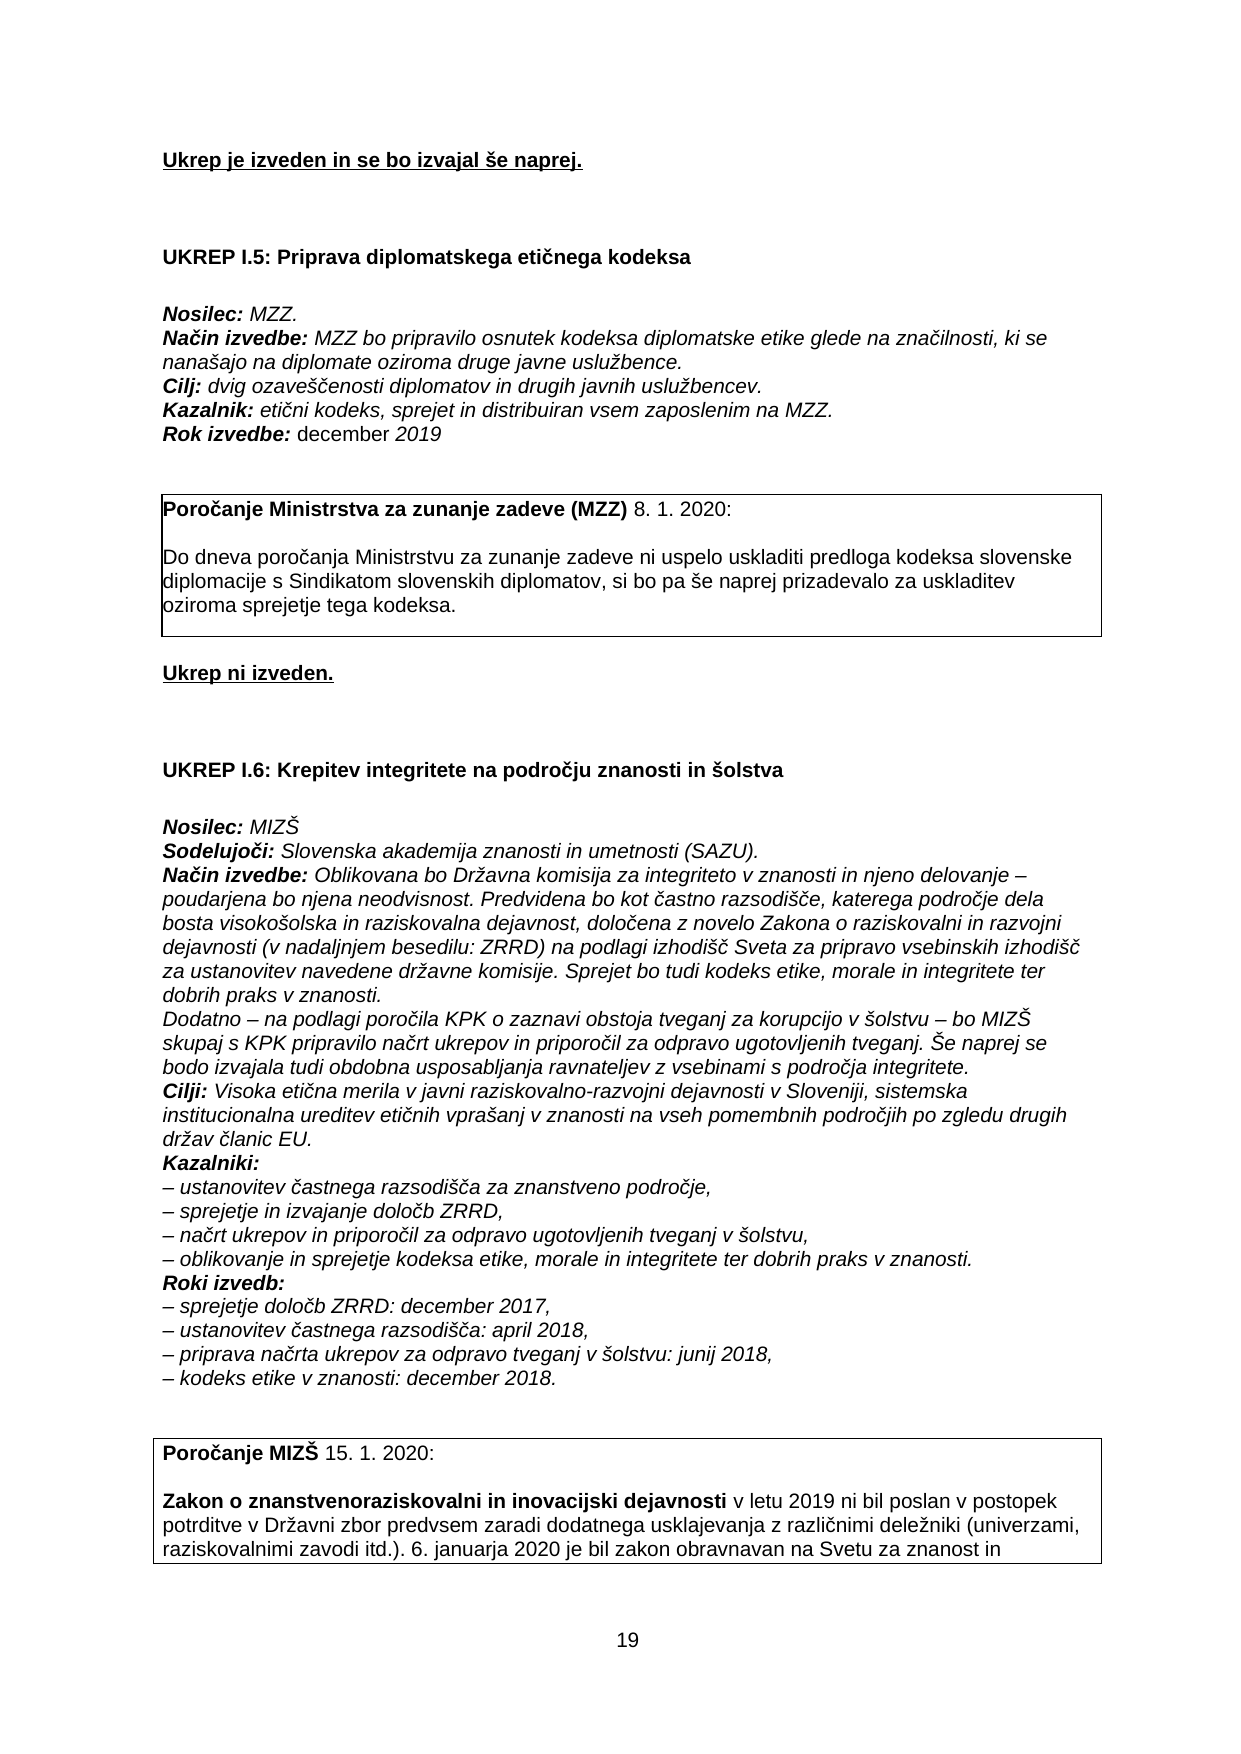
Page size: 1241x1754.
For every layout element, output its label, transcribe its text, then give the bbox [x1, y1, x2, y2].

subtitle UKREP I.5: Priprava diplomatskega etičnega kodeksa [162, 244, 1092, 268]
subtitle UKREP I.6: Krepitev integritete na področju znanosti in šolstva [162, 757, 1092, 781]
text Kazalnik: etični kodeks, sprejet in distribuiran vsem zaposlenim na MZZ. [162, 398, 1092, 422]
text Poročanje Ministrstva za zunanje zadeve (MZZ) 8. 1. 2020: [163, 495, 1101, 521]
text – sprejetje in izvajanje določb ZRRD, [162, 1198, 1092, 1222]
text Ukrep ni izveden. [162, 661, 1092, 684]
text Roki izvedb: [162, 1270, 1092, 1294]
text – oblikovanje in sprejetje kodeksa etike, morale in integritete ter dobrih praks v znanosti. [162, 1246, 1092, 1270]
text Nosilec: MZZ. [162, 302, 1092, 326]
text – kodeks etike v znanosti: december 2018. [162, 1366, 1092, 1390]
text Ukrep je izveden in se bo izvajal še naprej. [162, 148, 1092, 172]
text Poročanje MIZŠ 15. 1. 2020: [154, 1439, 1101, 1465]
text – ustanovitev častnega razsodišča za znanstveno področje, [162, 1174, 1092, 1198]
text – načrt ukrepov in priporočil za odpravo ugotovljenih tveganj v šolstvu, [162, 1222, 1092, 1246]
text Sodelujoči: Slovenska akademija znanosti in umetnosti (SAZU). [162, 839, 1092, 863]
text – priprava načrta ukrepov za odpravo tveganj v šolstvu: junij 2018, [162, 1342, 1092, 1366]
text Rok izvedbe: december 2019 [162, 422, 1092, 446]
text – sprejetje določb ZRRD: december 2017, [162, 1294, 1092, 1318]
text Način izvedbe: MZZ bo pripravilo osnutek kodeksa diplomatske etike glede na značilnosti, ki se nanašajo na diplomate oziroma druge javne uslužbence. [162, 326, 1092, 374]
text – ustanovitev častnega razsodišča: april 2018, [162, 1318, 1092, 1342]
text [154, 1486, 1101, 1563]
text Dodatno – na podlagi poročila KPK o zaznavi obstoja tveganj za korupcijo v šolstvu – bo MIZŠ skupaj s KPK pripravilo načrt ukrepov in priporočil za odpravo ugotovljenih tveganj. Še naprej se bodo izvajala tudi obdobna usposabljanja ravnateljev z vsebinami s področja integritete. [162, 1007, 1092, 1079]
text Nosilec: MIZŠ [162, 815, 1092, 839]
text Način izvedbe: Oblikovana bo Državna komisija za integriteto v znanosti in njeno delovanje – poudarjena bo njena neodvisnost. Predvidena bo kot častno razsodišče, katerega področje dela bosta visokošolska in raziskovalna dejavnost, določena z novelo Zakona o raziskovalni in razvojni dejavnosti (v nadaljnjem besedilu: ZRRD) na podlagi izhodišč Sveta za pripravo vsebinskih izhodišč za ustanovitev navedene državne komisije. Sprejet bo tudi kodeks etike, morale in integritete ter dobrih praks v znanosti. [162, 863, 1092, 1007]
text Cilji: Visoka etična merila v javni raziskovalno-razvojni dejavnosti v Sloveniji, sistemska institucionalna ureditev etičnih vprašanj v znanosti na vseh pomembnih področjih po zgledu drugih držav članic EU. [162, 1079, 1092, 1151]
text Do dneva poročanja Ministrstvu za zunanje zadeve ni uspelo uskladiti predloga kodeksa slovenske diplomacije s Sindikatom slovenskih diplomatov, si bo pa še naprej prizadevalo za uskladitev oziroma sprejetje tega kodeksa. [163, 542, 1101, 636]
text Cilj: dvig ozaveščenosti diplomatov in drugih javnih uslužbencev. [162, 374, 1092, 398]
text Kazalniki: [162, 1151, 1092, 1174]
